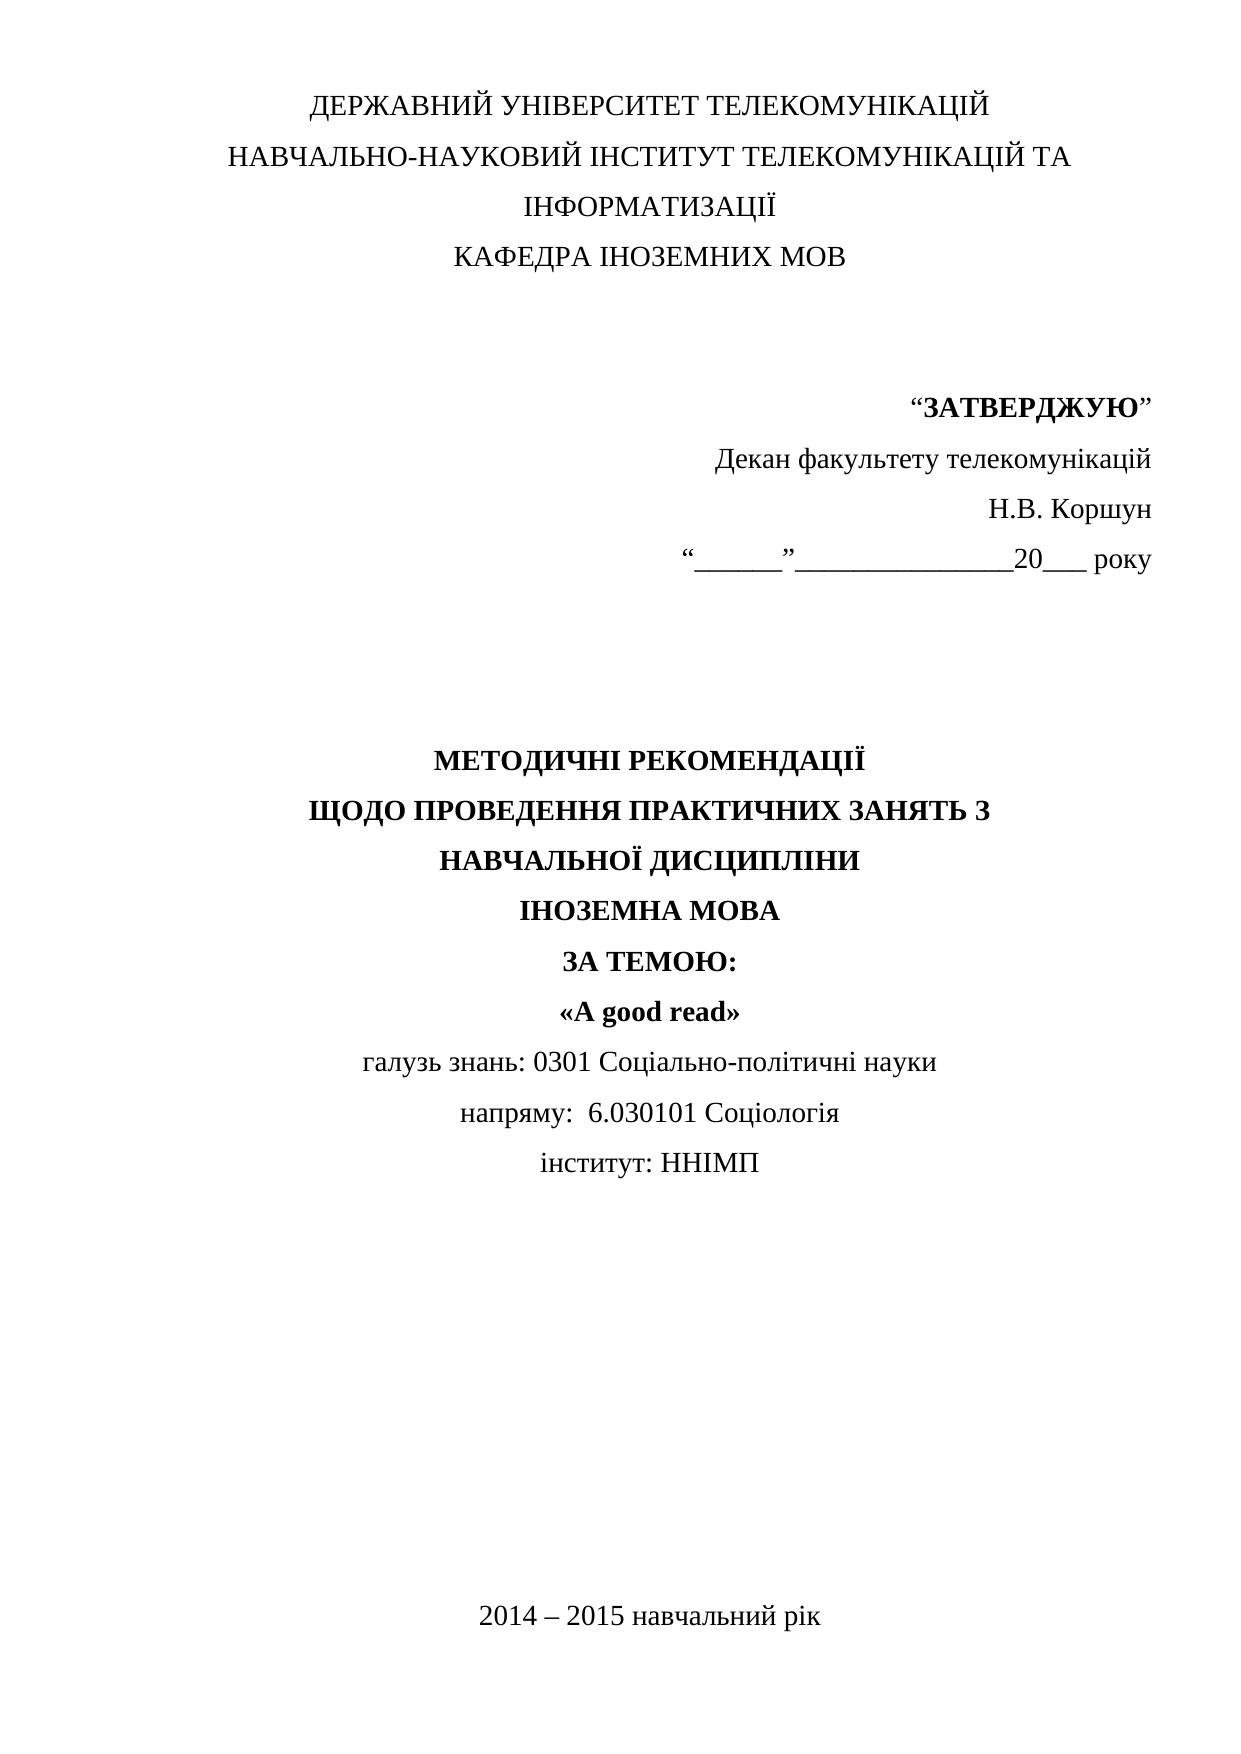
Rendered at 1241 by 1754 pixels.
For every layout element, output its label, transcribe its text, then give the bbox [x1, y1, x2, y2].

text 2014 – 2015 навчальний рік [148, 1598, 1152, 1631]
text інститут: ННІМП [148, 1145, 1152, 1179]
text кафедра іноземних мов [148, 239, 1152, 273]
text “ЗАТВЕРДЖУЮ” [384, 390, 1152, 424]
text “______”_______________20___ року [148, 541, 1152, 575]
text НАВЧАЛЬНОЇ ДИСЦИПЛІНИ [148, 843, 1152, 877]
text галузь знань: 0301 Соціально-політичні науки [148, 1044, 1152, 1078]
text напряму: 6.030101 Соціологія [148, 1095, 1152, 1128]
text іноземна мова [148, 893, 1152, 927]
text Державний університет телекомунікацій [148, 88, 1152, 122]
text ЩОДО ПРОВЕДЕННЯ ПРАКТИЧНИХ ЗАНЯТЬ З [148, 793, 1152, 826]
text за темою: [148, 944, 1152, 977]
text Н.В. Коршун [384, 491, 1152, 524]
text «A good read» [148, 994, 1152, 1028]
text Навчально-науковий інститут телекомунікацій та інформатизації [148, 139, 1152, 223]
text МЕТОДИЧНІ РЕКОМЕНДАЦІЇ [148, 743, 1152, 776]
text Декан факультету телекомунікацій [384, 441, 1152, 474]
